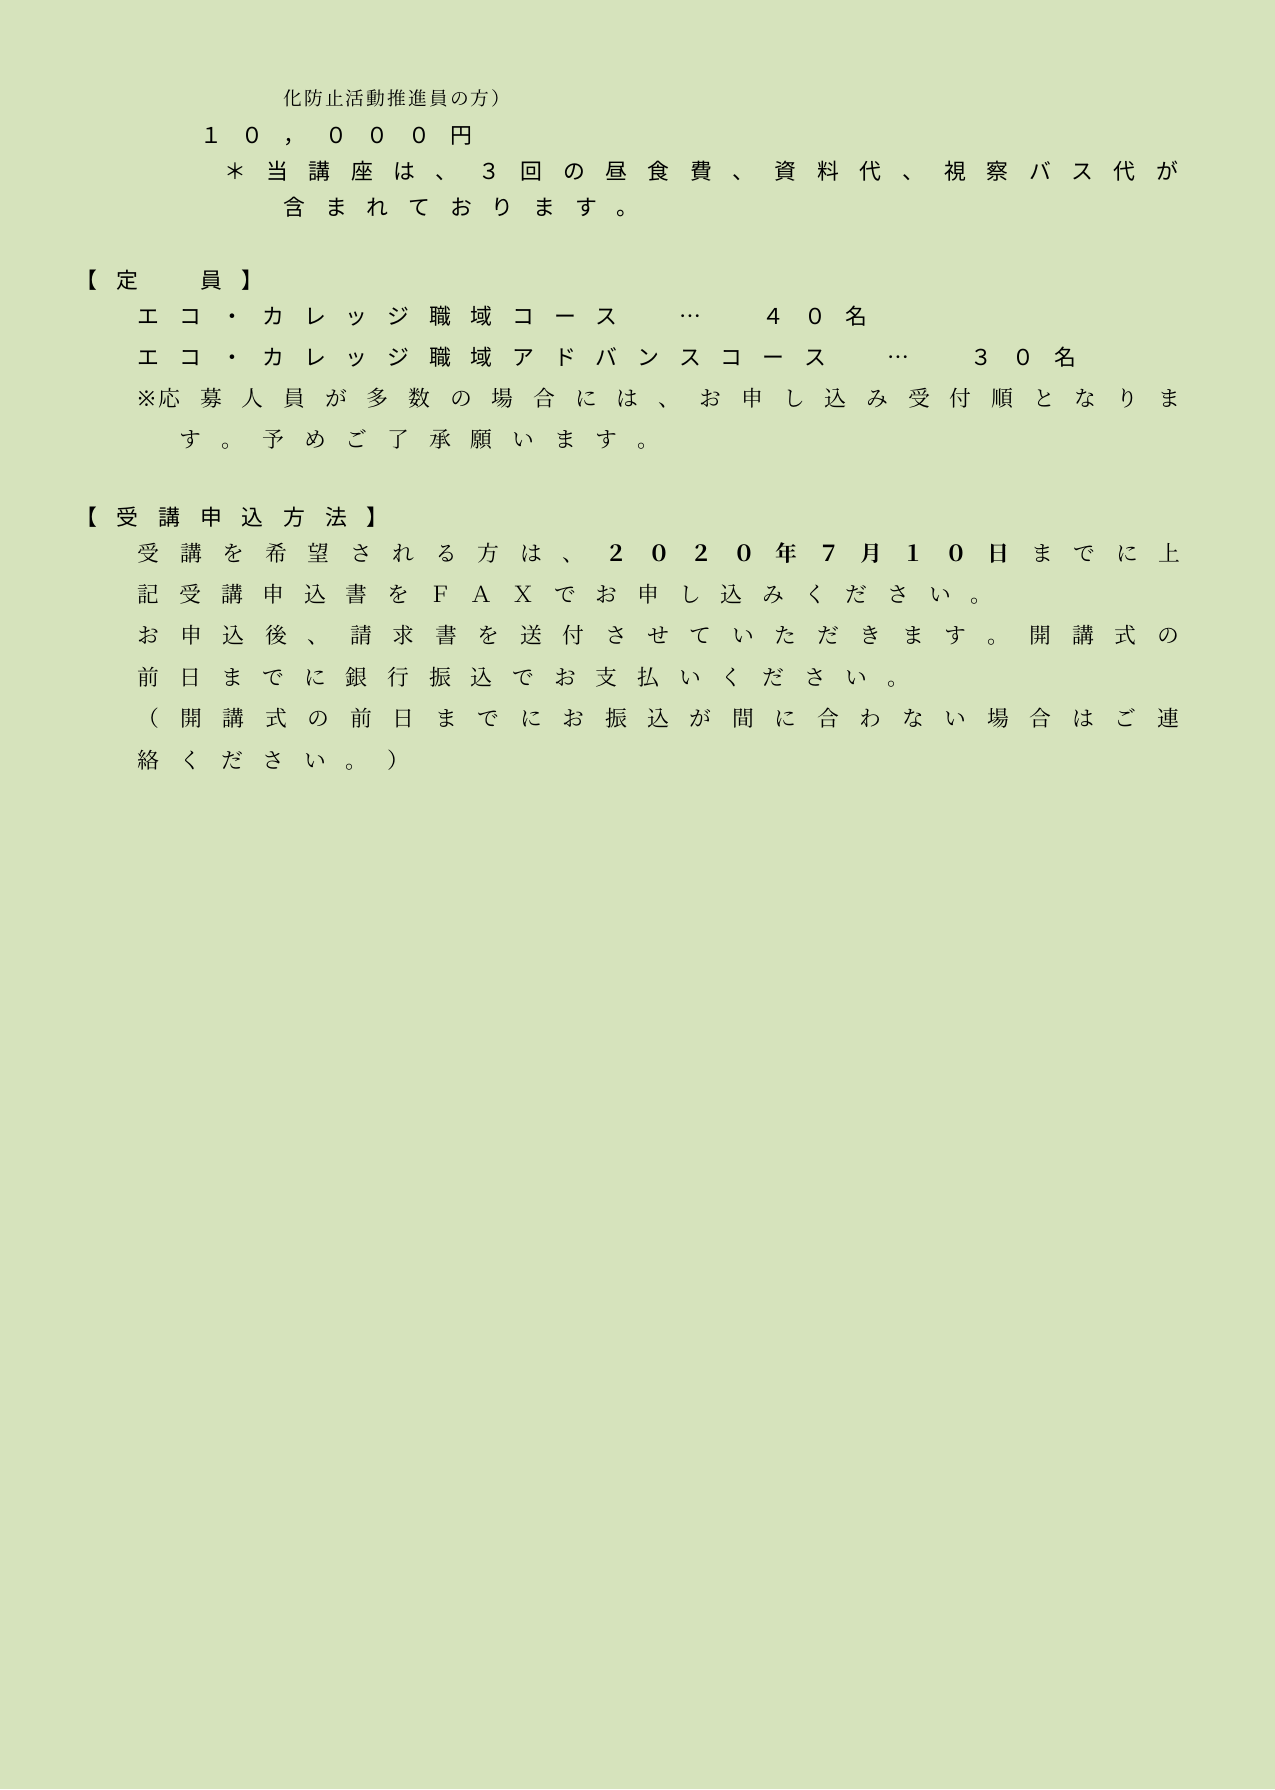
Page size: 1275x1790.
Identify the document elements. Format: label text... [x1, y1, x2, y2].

text （開講式の前日までにお振込が間に合わない場合はご連絡ください。） [117, 699, 1200, 777]
text ※応募人員が多数の場合には、お申し込み受付順となります。予めご了承願います。 [117, 378, 1200, 456]
text ＊当講座は、３回の昼食費、資料代、視察バス代が含まれております。 [75, 152, 1200, 224]
text お申込後、請求書を送付させていただきます。開講式の前日までに銀行振込でお支払いください。 [117, 616, 1200, 694]
text エコ・カレッジ職域コース … ４０名 [117, 297, 1200, 333]
text 受講を希望される方は、２０２０年７月１０日までに上記受講申込書をＦＡＸでお申し込みください。 [117, 534, 1200, 612]
text 【受講申込方法】 [75, 497, 1200, 534]
text １０，０００円 [75, 115, 1200, 152]
text エコ・カレッジ職域アドバンスコース … ３０名 [117, 338, 1200, 374]
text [75, 79, 1200, 115]
text 【定 員】 [75, 260, 1200, 297]
